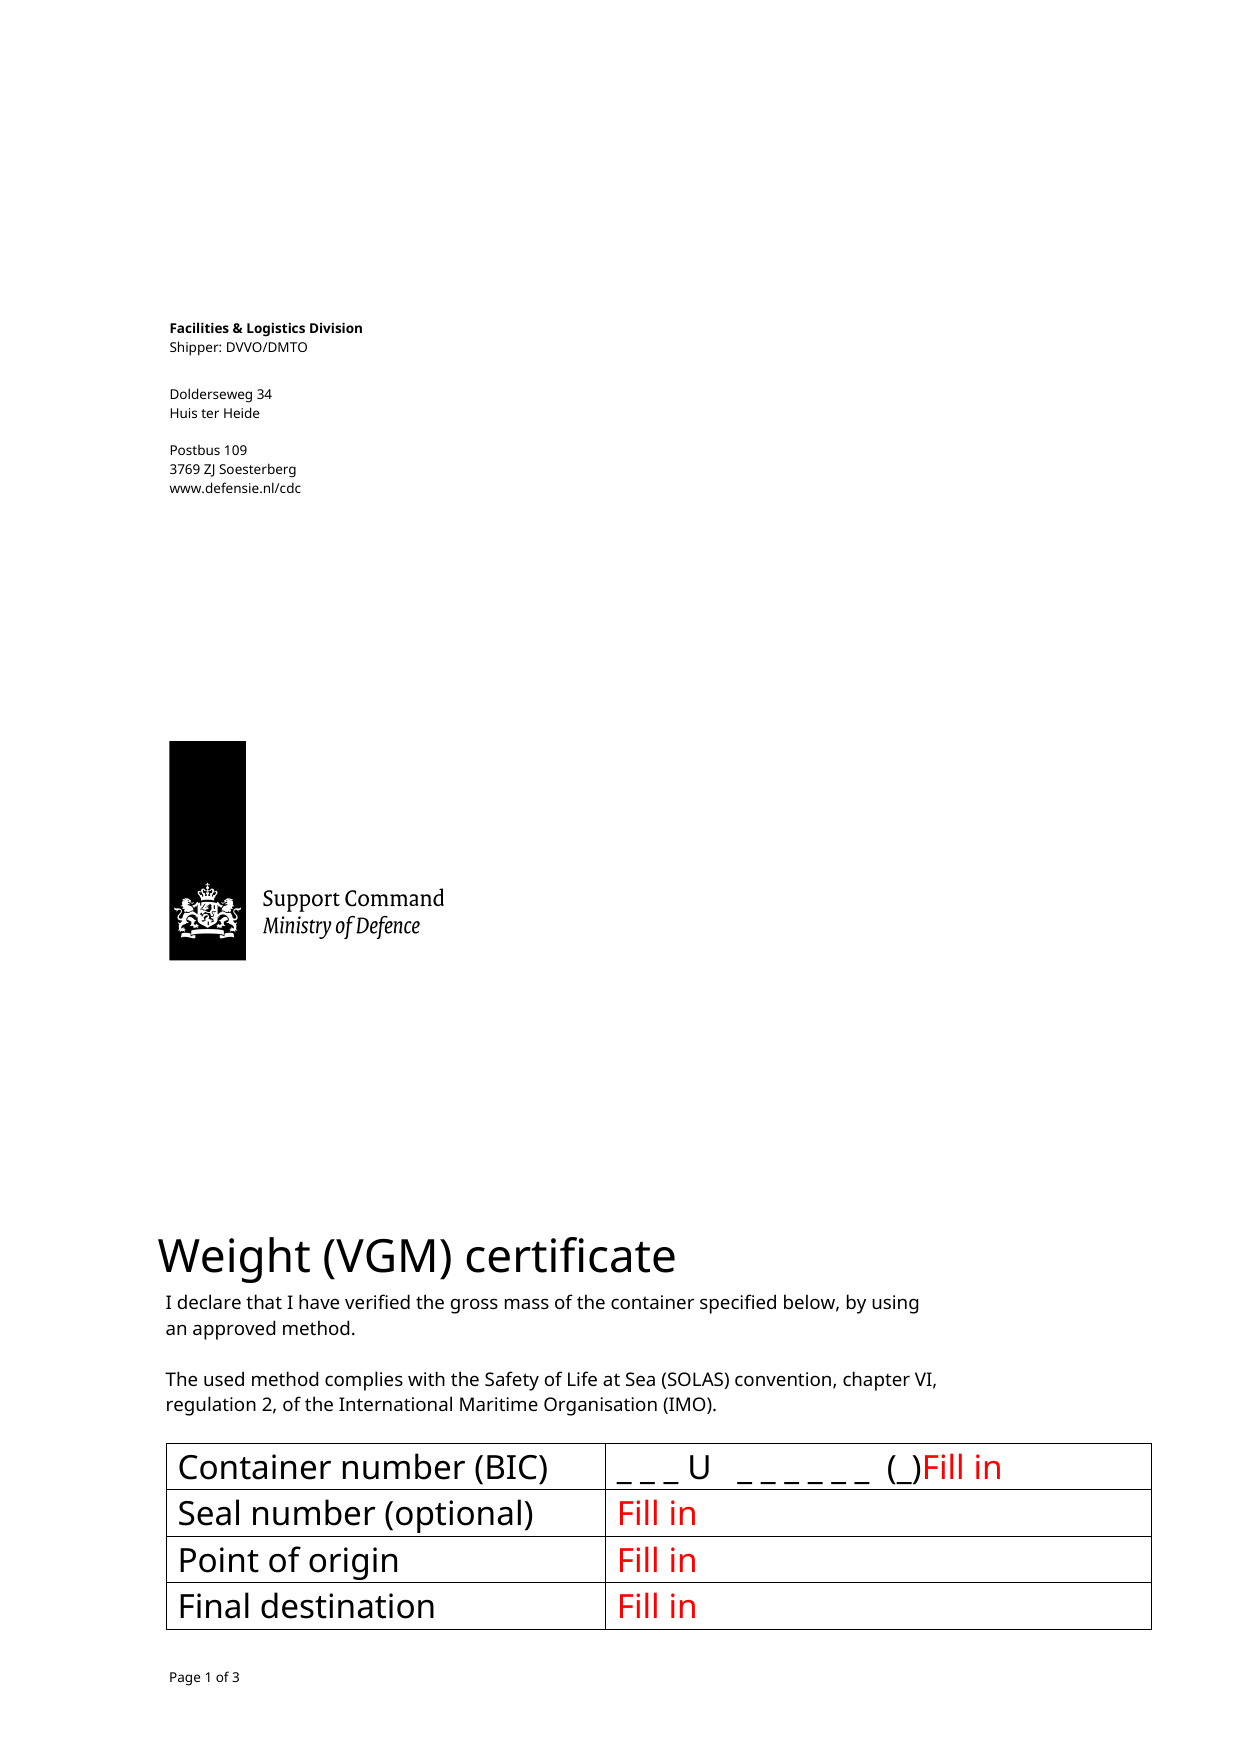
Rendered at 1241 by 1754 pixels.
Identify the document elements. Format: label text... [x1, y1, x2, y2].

table_header _ _ _ U _ _ _ _ _ _ (_)Fill in [606, 1444, 1151, 1489]
table_cell Seal number (optional) [167, 1490, 605, 1536]
picture [169, 741, 630, 1001]
text I declare that I have verified the gross mass of the container specified below, by using an approved method. [165, 1289, 945, 1341]
table_cell Point of origin [167, 1537, 605, 1582]
table_cell Final destination [167, 1583, 605, 1628]
table_cell Fill in [606, 1583, 1151, 1628]
text The used method complies with the Safety of Life at Sea (SOLAS) convention, chapter VI, regulation 2, of the International Maritime Organisation (IMO). [165, 1366, 945, 1417]
table_header Container number (BIC) [167, 1444, 605, 1489]
table_cell Fill in [606, 1537, 1151, 1582]
table_cell Fill in [606, 1490, 1151, 1536]
